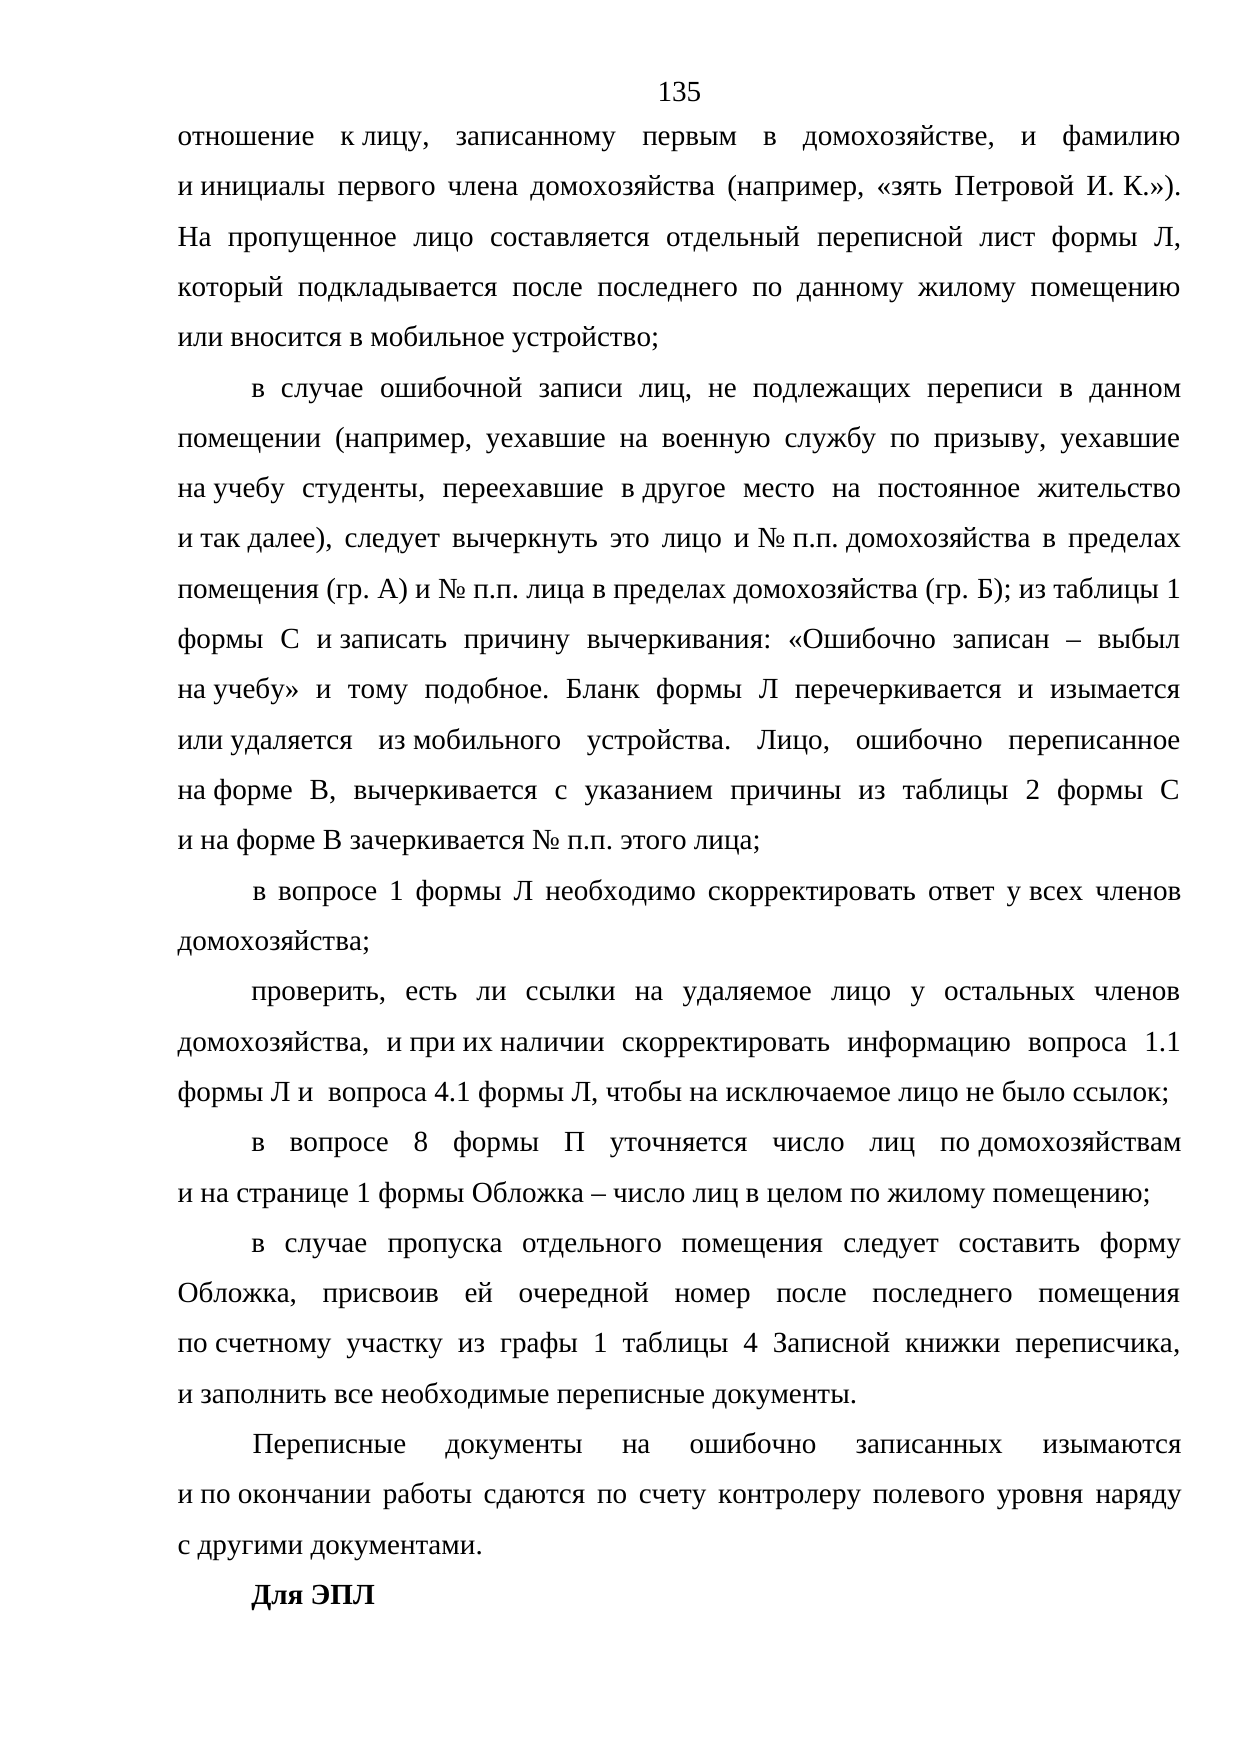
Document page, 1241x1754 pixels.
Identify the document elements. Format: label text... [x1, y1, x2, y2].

text проверить, есть ли ссылки на удаляемое лицо у остальных членов домохозяйства, и при их наличии скорректировать информацию вопроса 1.1 формы Л и вопроса 4.1 формы Л, чтобы на исключаемое лицо не было ссылок; [177, 973, 1181, 1108]
text в случае ошибочной записи лиц, не подлежащих переписи в данном помещении (например, уехавшие на военную службу по призыву, уехавшие на учебу студенты, переехавшие в другое место на постоянное жительство и так далее), следует вычеркнуть это лицо и № п.п. домохозяйства в пределах помещения (гр. А) и № п.п. лица в пределах домохозяйства (гр. Б); из таблицы 1 формы С и записать причину вычеркивания: «Ошибочно записан – выбыл на учебу» и тому подобное. Бланк формы Л перечеркивается и изымается или удаляется из мобильного устройства. Лицо, ошибочно переписанное на форме В, вычеркивается с указанием причины из таблицы 2 формы С и на форме В зачеркивается № п.п. этого лица; [177, 370, 1181, 856]
text Для ЭПЛ [177, 1577, 1181, 1611]
list в вопросе 1 формы Л необходимо скорректировать ответ у всех членов домохозяйства; [177, 873, 1181, 957]
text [177, 118, 1181, 353]
text в вопросе 8 формы П уточняется число лиц по домохозяйствам и на странице 1 формы Обложка – число лиц в целом по жилому помещению; [177, 1124, 1181, 1208]
text в случае пропуска отдельного помещения следует составить форму Обложка, присвоив ей очередной номер после последнего помещения по счетному участку из графы 1 таблицы 4 Записной книжки переписчика, и заполнить все необходимые переписные документы. [177, 1225, 1181, 1409]
list Переписные документы на ошибочно записанных изымаются и по окончании работы сдаются по счету контролеру полевого уровня наряду с другими документами. [177, 1426, 1181, 1560]
